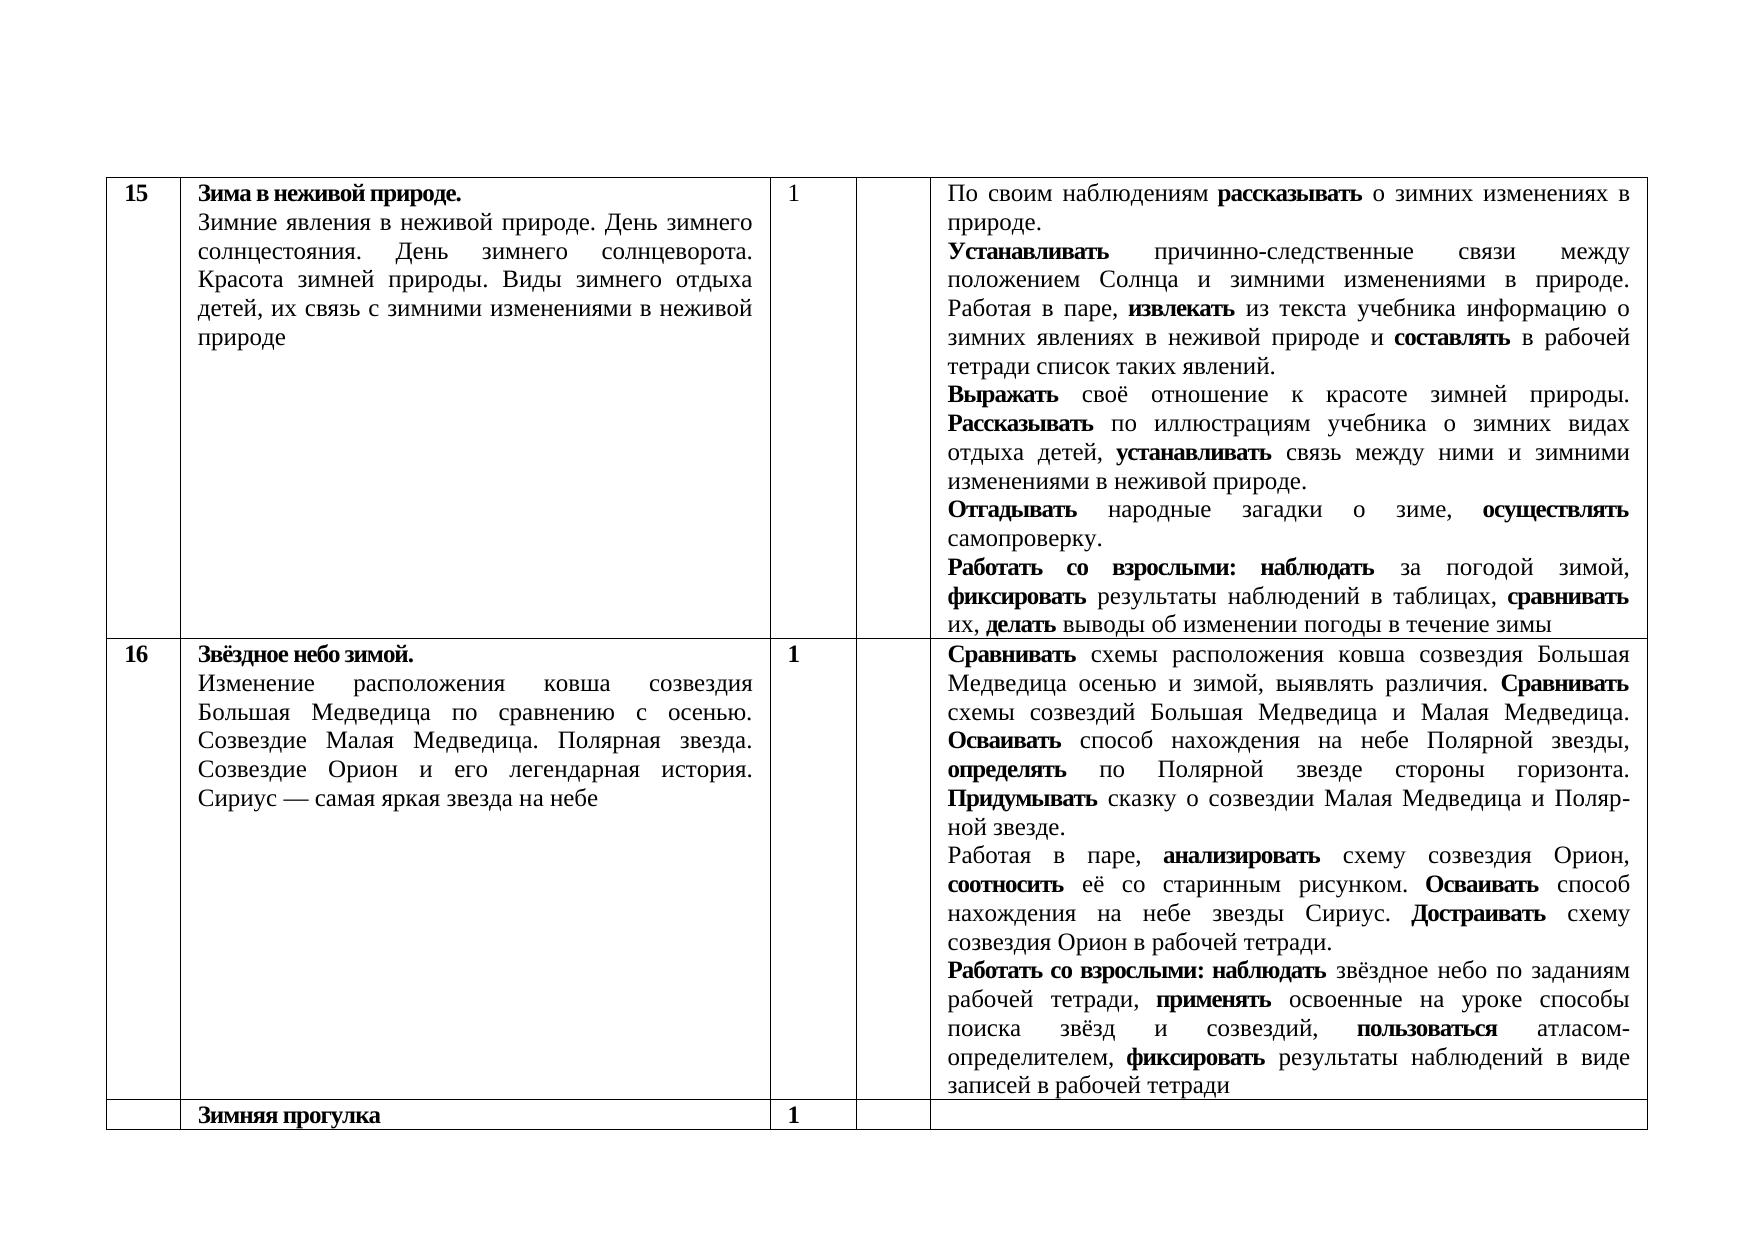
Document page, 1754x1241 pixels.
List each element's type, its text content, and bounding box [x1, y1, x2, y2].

table_cell Сравнивать схемы расположения ковша созвездия Большая Медведица осенью и зимой, выявлять различия. Сравнивать схемы созвездий Большая Медведица и Малая Медведица. Осваивать способ нахождения на небе Полярной звезды, определять по Полярной звезде стороны горизонта. Придумывать сказку о созвездии Малая Медведица и Полярной звезде. Работая в паре, анализировать схему созвездия Орион, соотносить её со старинным рисунком. Осваивать способ нахождения на небе звезды Сириус. Достраивать схему созвездия Орион в рабочей тетради. Работать со взрослыми: наблюдать звёздное небо по заданиям рабочей тетради, применять освоенные на уроке способы поиска звёзд и созвездий, пользоваться атласом-определителем, фиксировать результаты наблюдений в виде записей в рабочей тетради [931, 639, 1647, 1099]
table_cell Звёздное небо зимой. Изменение расположения ковша созвездия Большая Медведица по сравнению с осенью. Созвездие Малая Медведица. Полярная звезда. Созвездие Орион и его легендарная история. Сириус — самая яркая звезда на небе [181, 639, 770, 1099]
table_cell [107, 1100, 180, 1129]
table_cell [857, 178, 930, 638]
table_cell [857, 639, 930, 1099]
table_cell Зима в неживой природе. Зимние явления в неживой природе. День зимнего солнцестояния. День зимнего солнцеворота. Красота зимней природы. Виды зимнего отдыха детей, их связь с зимними изменениями в неживой природе [181, 178, 770, 638]
table_cell Зимняя прогулка [181, 1100, 770, 1129]
table_cell 16 [107, 639, 180, 1099]
table_cell По своим наблюдениям рассказывать о зимних изменениях в природе. Устанавливать причинно-следственные связи между положением Солнца и зимними изменениями в природе. Работая в паре, извлекать из текста учебника информацию о зимних явлениях в неживой природе и составлять в рабочей тетради список таких явлений. Выражать своё отношение к красоте зимней природы. Рассказывать по иллюстрациям учебника о зимних видах отдыха детей, устанавливать связь между ними и зимними изменениями в неживой природе. Отгадывать народные загадки о зиме, осуществлять самопроверку. Работать со взрослыми: наблюдать за погодой зимой, фиксировать результаты наблюдений в таблицах, сравнивать их, делать выводы об изменении погоды в течение зимы [931, 178, 1647, 638]
table_cell [931, 1100, 1647, 1129]
table_cell 15 [107, 178, 180, 638]
table_cell 1 [771, 1100, 856, 1129]
table_cell 1 [771, 178, 856, 638]
table_cell 1 [771, 639, 856, 1099]
table_cell [857, 1100, 930, 1129]
